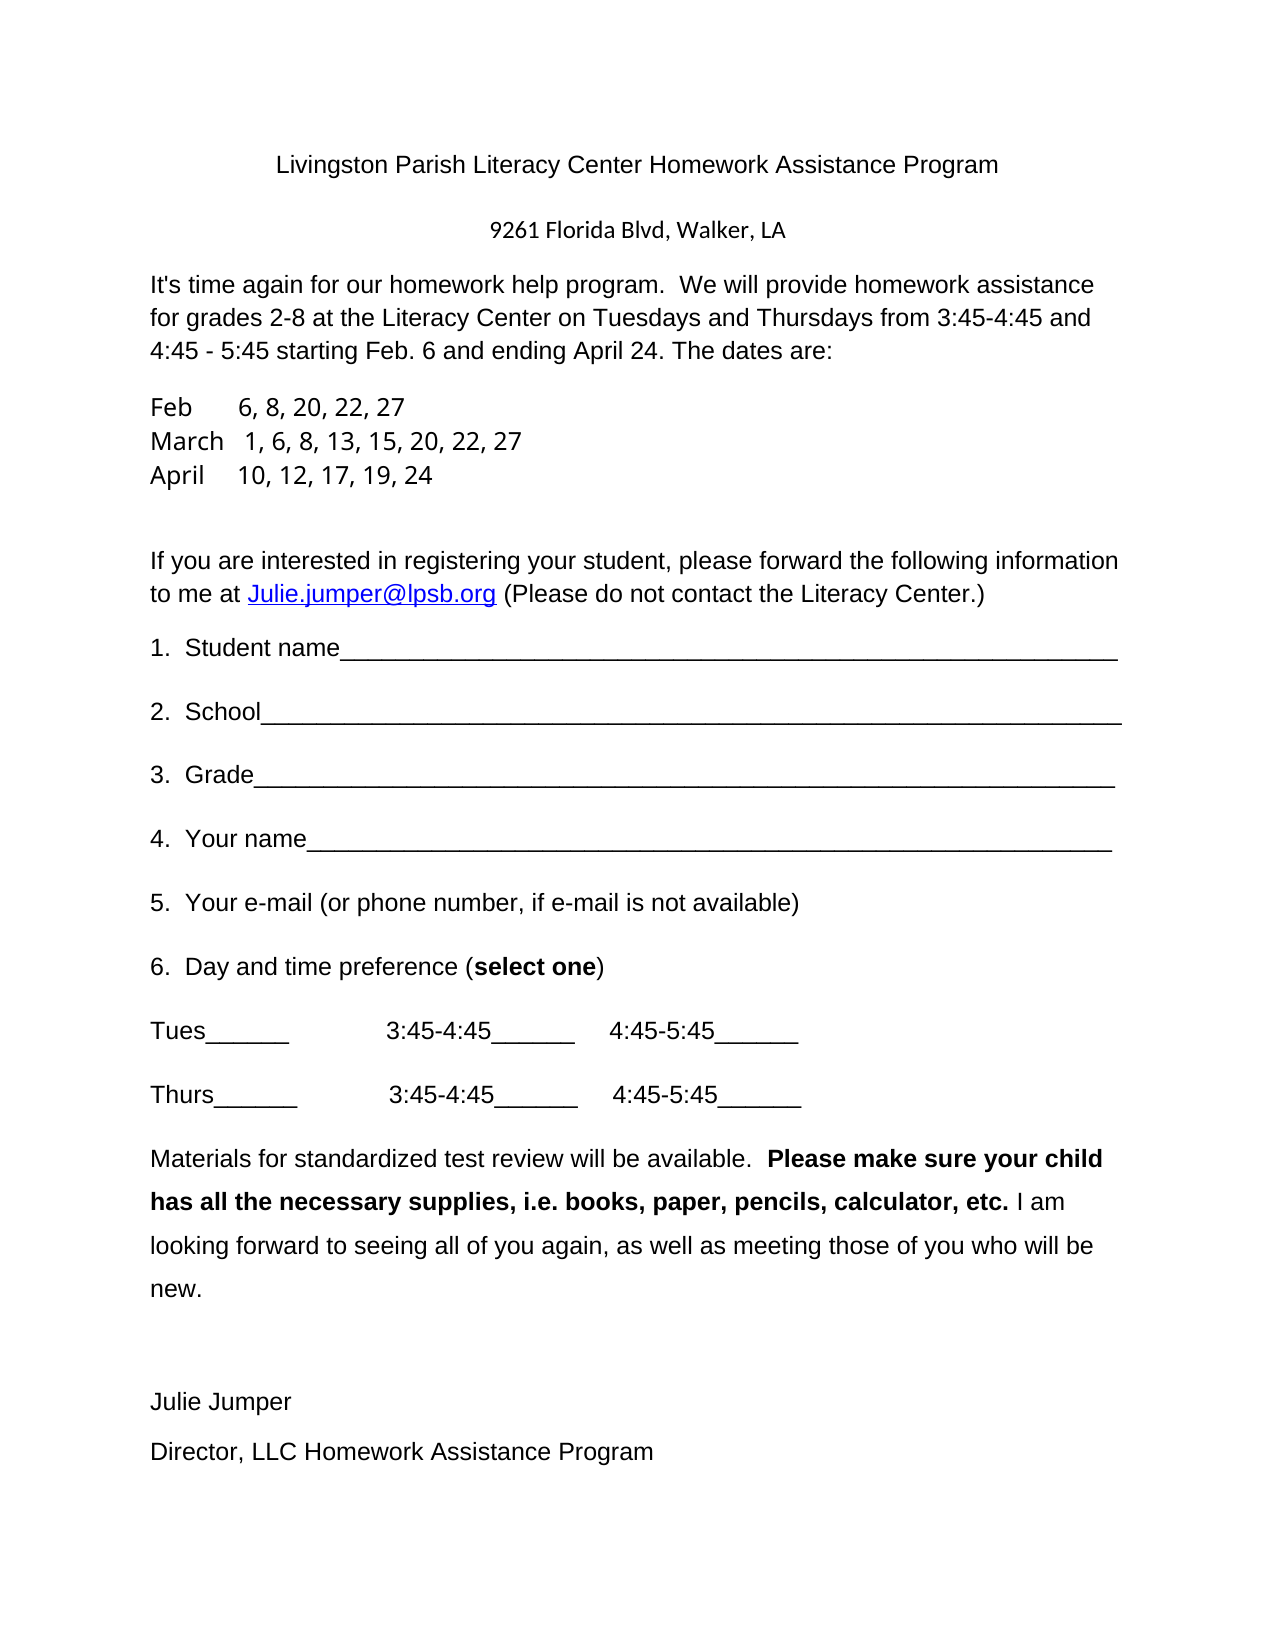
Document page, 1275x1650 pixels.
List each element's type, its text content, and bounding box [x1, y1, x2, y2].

text Feb 6, 8, 20, 22, 27 [150, 390, 1125, 424]
text April 10, 12, 17, 19, 24 [150, 458, 1125, 492]
text 6. Day and time preference (select one) [150, 952, 1125, 981]
text Materials for standardized test review will be available. Please make sure your child has all the necessary supplies, i.e. books, paper, pencils, calculator, etc. I am looking forward to seeing all of you again, as well as meeting those of you who will be new. [150, 1144, 1125, 1302]
text March 1, 6, 8, 13, 15, 20, 22, 27 [150, 424, 1125, 458]
text 2. School______________________________________________________________ [150, 697, 1125, 725]
text Tues______ 3:45-4:45______ 4:45-5:45______ [150, 1016, 1125, 1045]
text 1. Student name________________________________________________________ [150, 633, 1125, 661]
text Thurs______ 3:45-4:45______ 4:45-5:45______ [150, 1080, 1125, 1109]
text Livingston Parish Literacy Center Homework Assistance Program [150, 150, 1125, 179]
text 9261 Florida Blvd, Walker, LA [150, 214, 1125, 244]
text It's time again for our homework help program. We will provide homework assistance for grades 2-8 at the Literacy Center on Tuesdays and Thursdays from 3:45-4:45 and 4:45 - 5:45 starting Feb. 6 and ending April 24. The dates are: [150, 270, 1125, 364]
text If you are interested in registering your student, please forward the following information to me at Julie.jumper@lpsb.org (Please do not contact the Literacy Center.) [150, 546, 1125, 607]
text Director, LLC Homework Assistance Program [150, 1437, 1125, 1466]
text 3. Grade______________________________________________________________ [150, 761, 1125, 789]
text Julie Jumper [150, 1387, 1125, 1416]
text 4. Your name__________________________________________________________ [150, 824, 1125, 853]
text 5. Your e-mail (or phone number, if e-mail is not available) [150, 888, 1125, 917]
